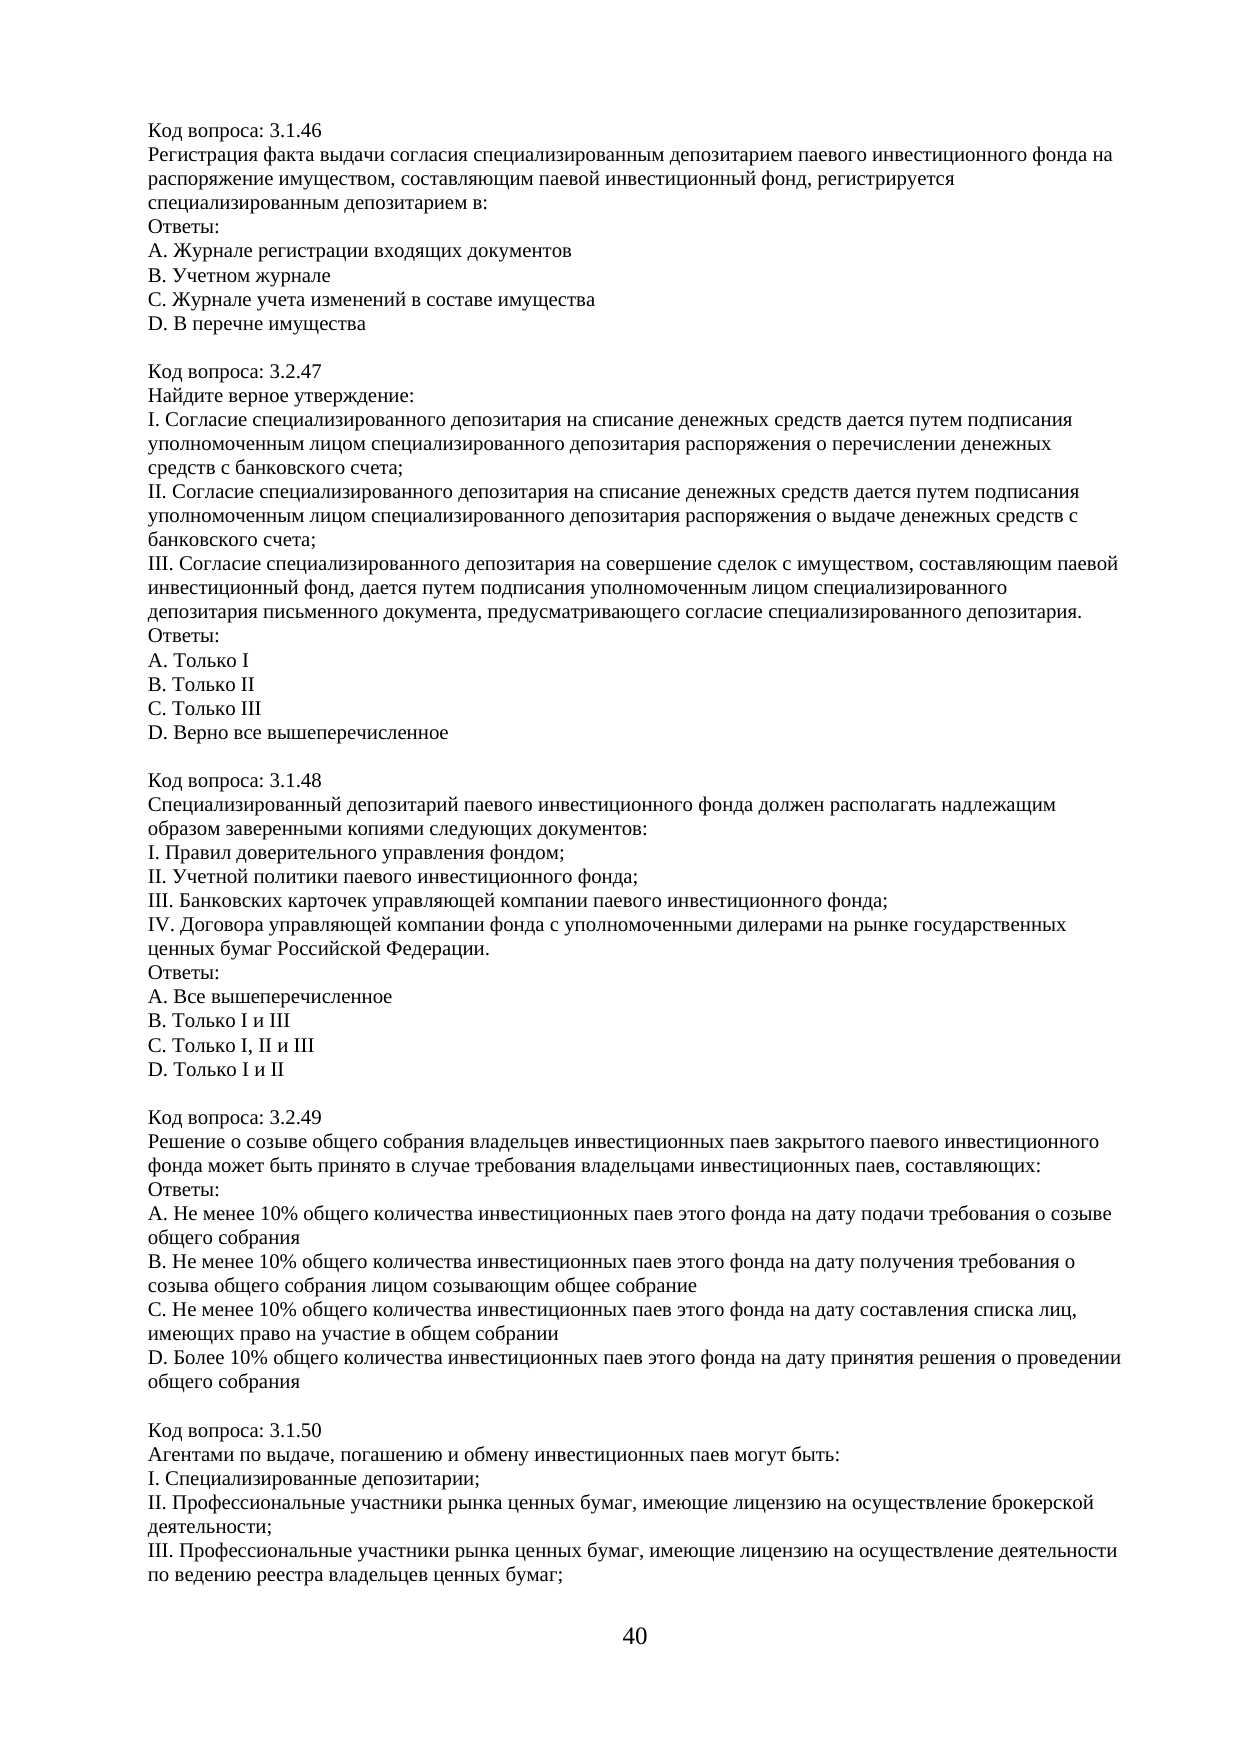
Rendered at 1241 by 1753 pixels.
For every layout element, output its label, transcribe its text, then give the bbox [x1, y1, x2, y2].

text D. Верно все вышеперечисленное [148, 720, 1122, 744]
text С. Только I, II и III [148, 1032, 1122, 1057]
text Код вопроса: 3.1.46 [148, 118, 1122, 142]
text Код вопроса: 3.2.47 [148, 359, 1122, 383]
text Ответы: [148, 1177, 1122, 1201]
text А. Не менее 10% общего количества инвестиционных паев этого фонда на дату подачи требования о созыве общего собрания [148, 1201, 1122, 1249]
text C. Только III [148, 696, 1122, 720]
text II. Согласие специализированного депозитария на списание денежных средств дается путем подписания уполномоченным лицом специализированного депозитария распоряжения о выдаче денежных средств с банковского счета; [148, 479, 1122, 551]
text I. Специализированные депозитарии; [148, 1466, 1122, 1490]
text III. Банковских карточек управляющей компании паевого инвестиционного фонда; [148, 888, 1122, 912]
text I. Правил доверительного управления фондом; [148, 840, 1122, 864]
text В. Только I и III [148, 1008, 1122, 1032]
text Решение о созыве общего собрания владельцев инвестиционных паев закрытого паевого инвестиционного фонда может быть принято в случае требования владельцами инвестиционных паев, составляющих: [148, 1129, 1122, 1177]
text I. Согласие специализированного депозитария на списание денежных средств дается путем подписания уполномоченным лицом специализированного депозитария распоряжения о перечислении денежных средств с банковского счета; [148, 407, 1122, 479]
text Специализированный депозитарий паевого инвестиционного фонда должен располагать надлежащим образом заверенными копиями следующих документов: [148, 792, 1122, 840]
text Найдите верное утверждение: [148, 383, 1122, 407]
text Код вопроса: 3.1.48 [148, 768, 1122, 792]
text Код вопроса: 3.2.49 [148, 1105, 1122, 1129]
text II. Профессиональные участники рынка ценных бумаг, имеющие лицензию на осуществление брокерской деятельности; [148, 1490, 1122, 1538]
text D. Только I и II [148, 1057, 1122, 1081]
text Регистрация факта выдачи согласия специализированным депозитарием паевого инвестиционного фонда на распоряжение имуществом, составляющим паевой инвестиционный фонд, регистрируется специализированным депозитарием в: [148, 142, 1122, 214]
text III. Профессиональные участники рынка ценных бумаг, имеющие лицензию на осуществление деятельности по ведению реестра владельцев ценных бумаг; [148, 1538, 1122, 1586]
text D. Более 10% общего количества инвестиционных паев этого фонда на дату принятия решения о проведении общего собрания [148, 1345, 1122, 1393]
text С. Журнале учета изменений в составе имущества [148, 287, 1122, 311]
text А. Журнале регистрации входящих документов [148, 238, 1122, 262]
text II. Учетной политики паевого инвестиционного фонда; [148, 864, 1122, 888]
text Ответы: [148, 960, 1122, 984]
text A. Только I [148, 647, 1122, 672]
text Ответы: [148, 623, 1122, 647]
text D. В перечне имущества [148, 311, 1122, 335]
text IV. Договора управляющей компании фонда с уполномоченными дилерами на рынке государственных ценных бумаг Российской Федерации. [148, 912, 1122, 960]
text С. Не менее 10% общего количества инвестиционных паев этого фонда на дату составления списка лиц, имеющих право на участие в общем собрании [148, 1297, 1122, 1345]
text А. Все вышеперечисленное [148, 984, 1122, 1008]
text B. Только II [148, 672, 1122, 696]
text Агентами по выдаче, погашению и обмену инвестиционных паев могут быть: [148, 1442, 1122, 1466]
text Код вопроса: 3.1.50 [148, 1417, 1122, 1442]
text Ответы: [148, 214, 1122, 238]
text В. Не менее 10% общего количества инвестиционных паев этого фонда на дату получения требования о созыва общего собрания лицом созывающим общее собрание [148, 1249, 1122, 1297]
text III. Согласие специализированного депозитария на совершение сделок с имуществом, составляющим паевой инвестиционный фонд, дается путем подписания уполномоченным лицом специализированного депозитария письменного документа, предусматривающего согласие специализированного депозитария. [148, 551, 1122, 623]
text В. Учетном журнале [148, 262, 1122, 287]
